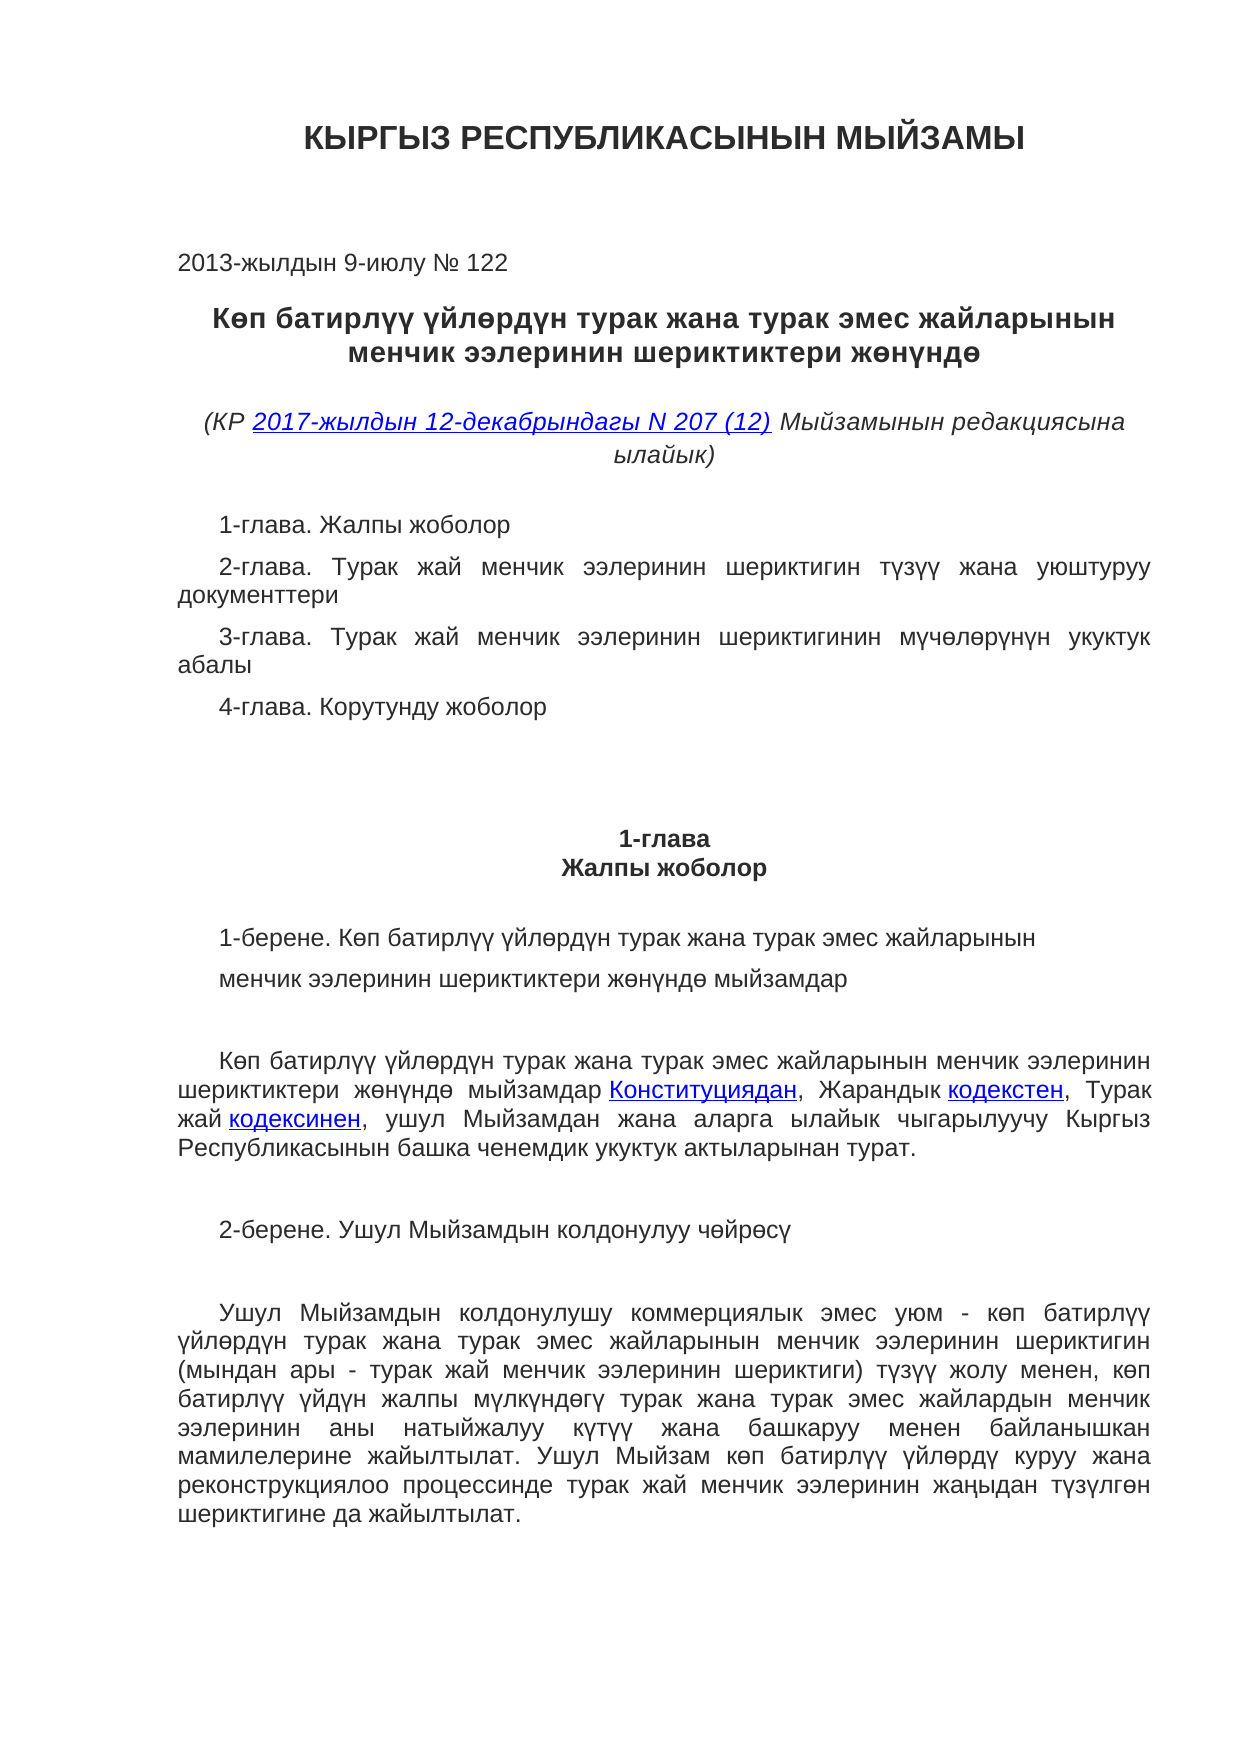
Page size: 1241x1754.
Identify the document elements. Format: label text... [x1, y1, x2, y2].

text менчик ээлеринин шериктиктери жөнүндө мыйзамдар [177, 964, 1152, 993]
text 1-глава. Жалпы жоболор [177, 511, 1152, 539]
text 1-берене. Көп батирлүү үйлөрдүн турак жана турак эмес жайларынын [177, 923, 1152, 951]
text 2-берене. Ушул Мыйзамдын колдонулуу чөйрөсү [177, 1215, 1152, 1244]
text Көп батирлүү үйлөрдүн турак жана турак эмес жайларынын менчик ээлеринин шериктиктери жөнүндө мыйзамдар Конституциядан, Жарандык кодекстен, Турак жай кодексинен, ушул Мыйзамдан жана аларга ылайык чыгарылуучу Кыргыз Республикасынын башка ченемдик укуктук актыларынан турат. [177, 1046, 1152, 1161]
text менчик ээлеринин шериктиктери жөнүндө [177, 335, 1152, 369]
text 2-глава. Турак жай менчик ээлеринин шериктигин түзүү жана уюштуруу документтери [177, 552, 1152, 609]
text Көп батирлүү үйлөрдүн турак жана турак эмес жайларынын [177, 302, 1152, 335]
text 3-глава. Турак жай менчик ээлеринин шериктигинин мүчөлөрүнүн укуктук абалы [177, 622, 1152, 679]
text (КР 2017-жылдын 12-декабрындагы N 207 (12) Мыйзамынын редакциясына ылайык) [177, 402, 1152, 469]
text 1-глава Жалпы жоболор [177, 824, 1152, 881]
text 4-глава. Корутунду жоболор [177, 692, 1152, 721]
text КЫРГЫЗ РЕСПУБЛИКАСЫНЫН МЫЙЗАМЫ [177, 118, 1152, 157]
text Ушул Мыйзамдын колдонулушу коммерциялык эмес уюм - көп батирлүү үйлөрдүн турак жана турак эмес жайларынын менчик ээлеринин шериктигин (мындан ары - турак жай менчик ээлеринин шериктиги) түзүү жолу менен, көп батирлүү үйдүн жалпы мүлкүндөгү турак жана турак эмес жайлардын менчик ээлеринин аны натыйжалуу күтүү жана башкаруу менен байланышкан мамилелерине жайылтылат. Ушул Мыйзам көп батирлүү үйлөрдү куруу жана реконструкциялоо процессинде турак жай менчик ээлеринин жаңыдан түзүлгөн шериктигине да жайылтылат. [177, 1298, 1152, 1528]
text 2013-жылдын 9-июлу № 122 [177, 248, 1152, 277]
